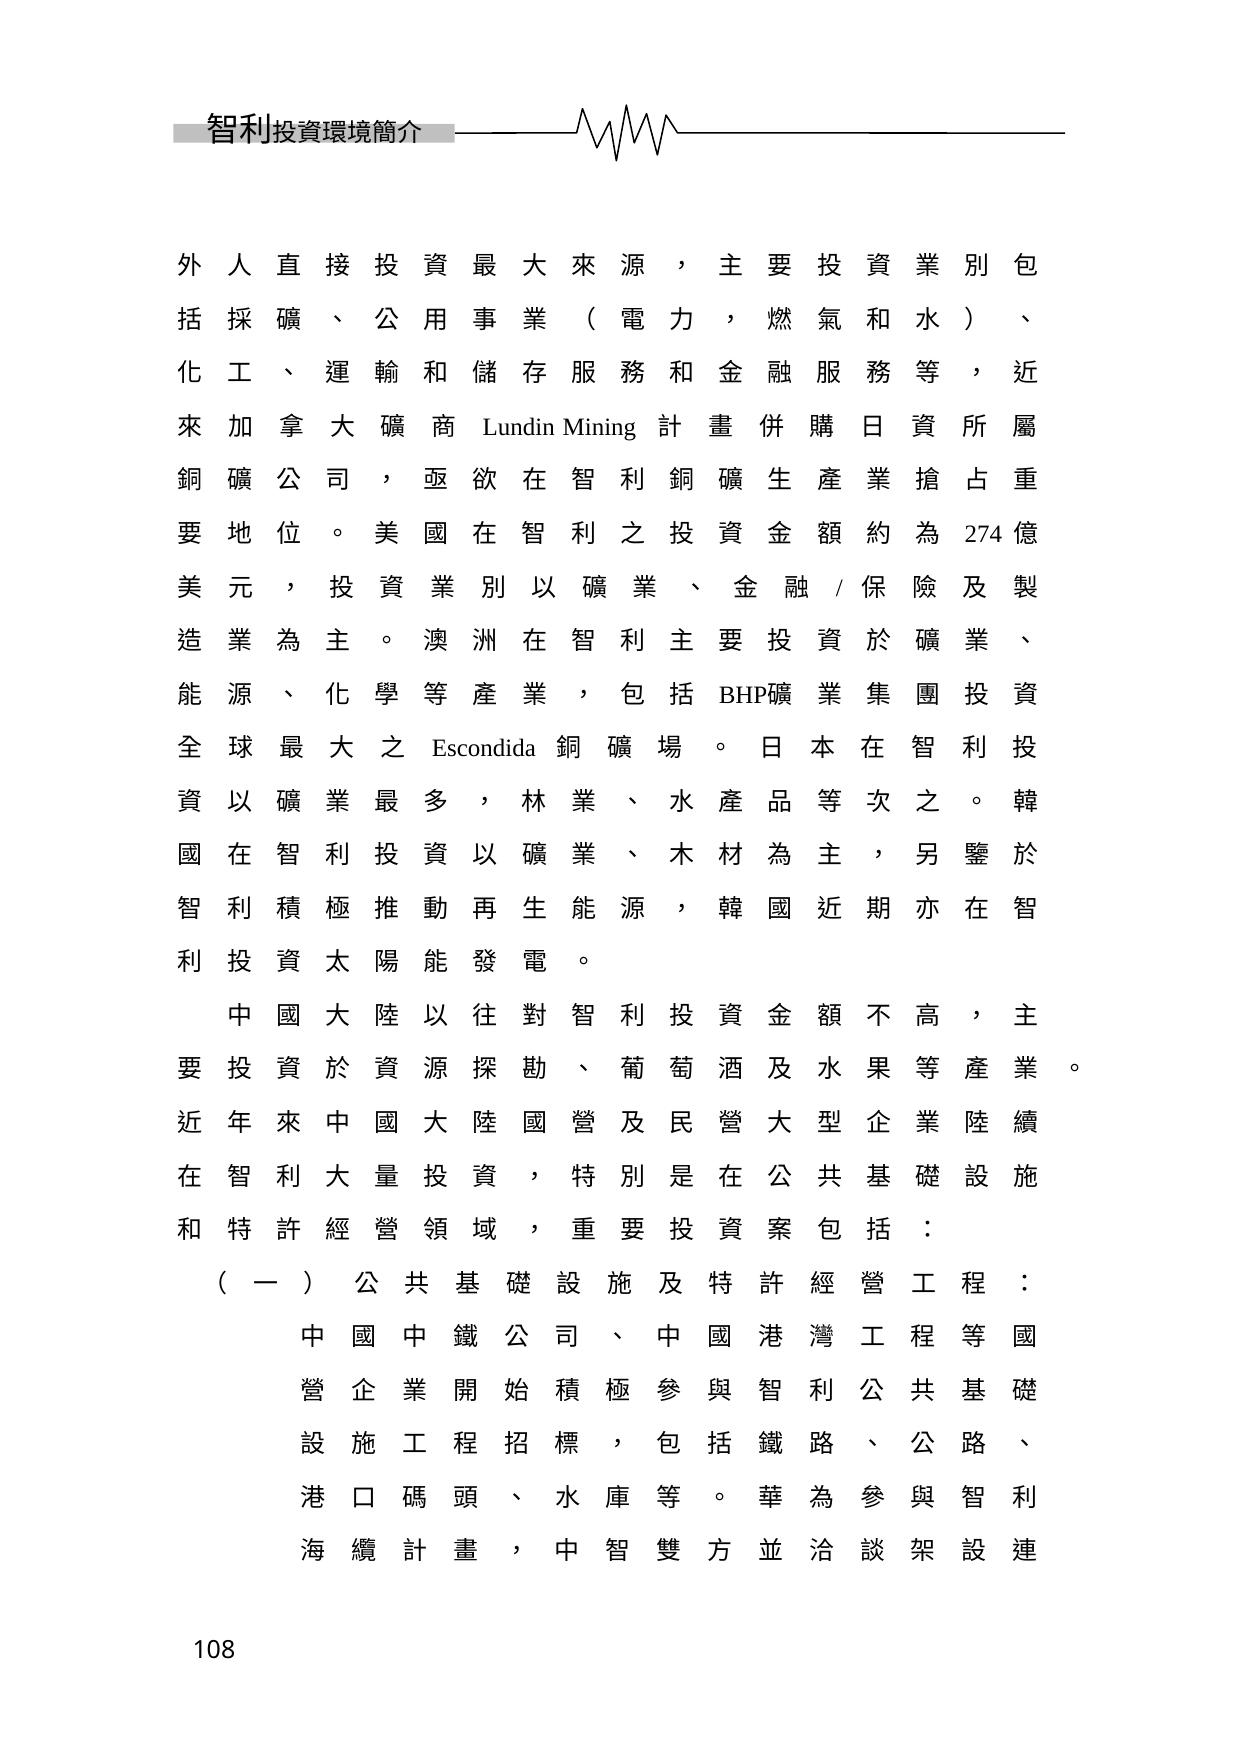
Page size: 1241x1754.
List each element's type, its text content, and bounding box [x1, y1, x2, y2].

text 中國大陸以往對智利投資金額不高，主要投資於資源探勘、葡萄酒及水果等產業。近年來中國大陸國營及民營大型企業陸續在智利大量投資，特別是在公共基礎設施和特許經營領域，重要投資案包括： [178, 987, 1063, 1254]
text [202, 1254, 1063, 1576]
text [178, 237, 1063, 987]
